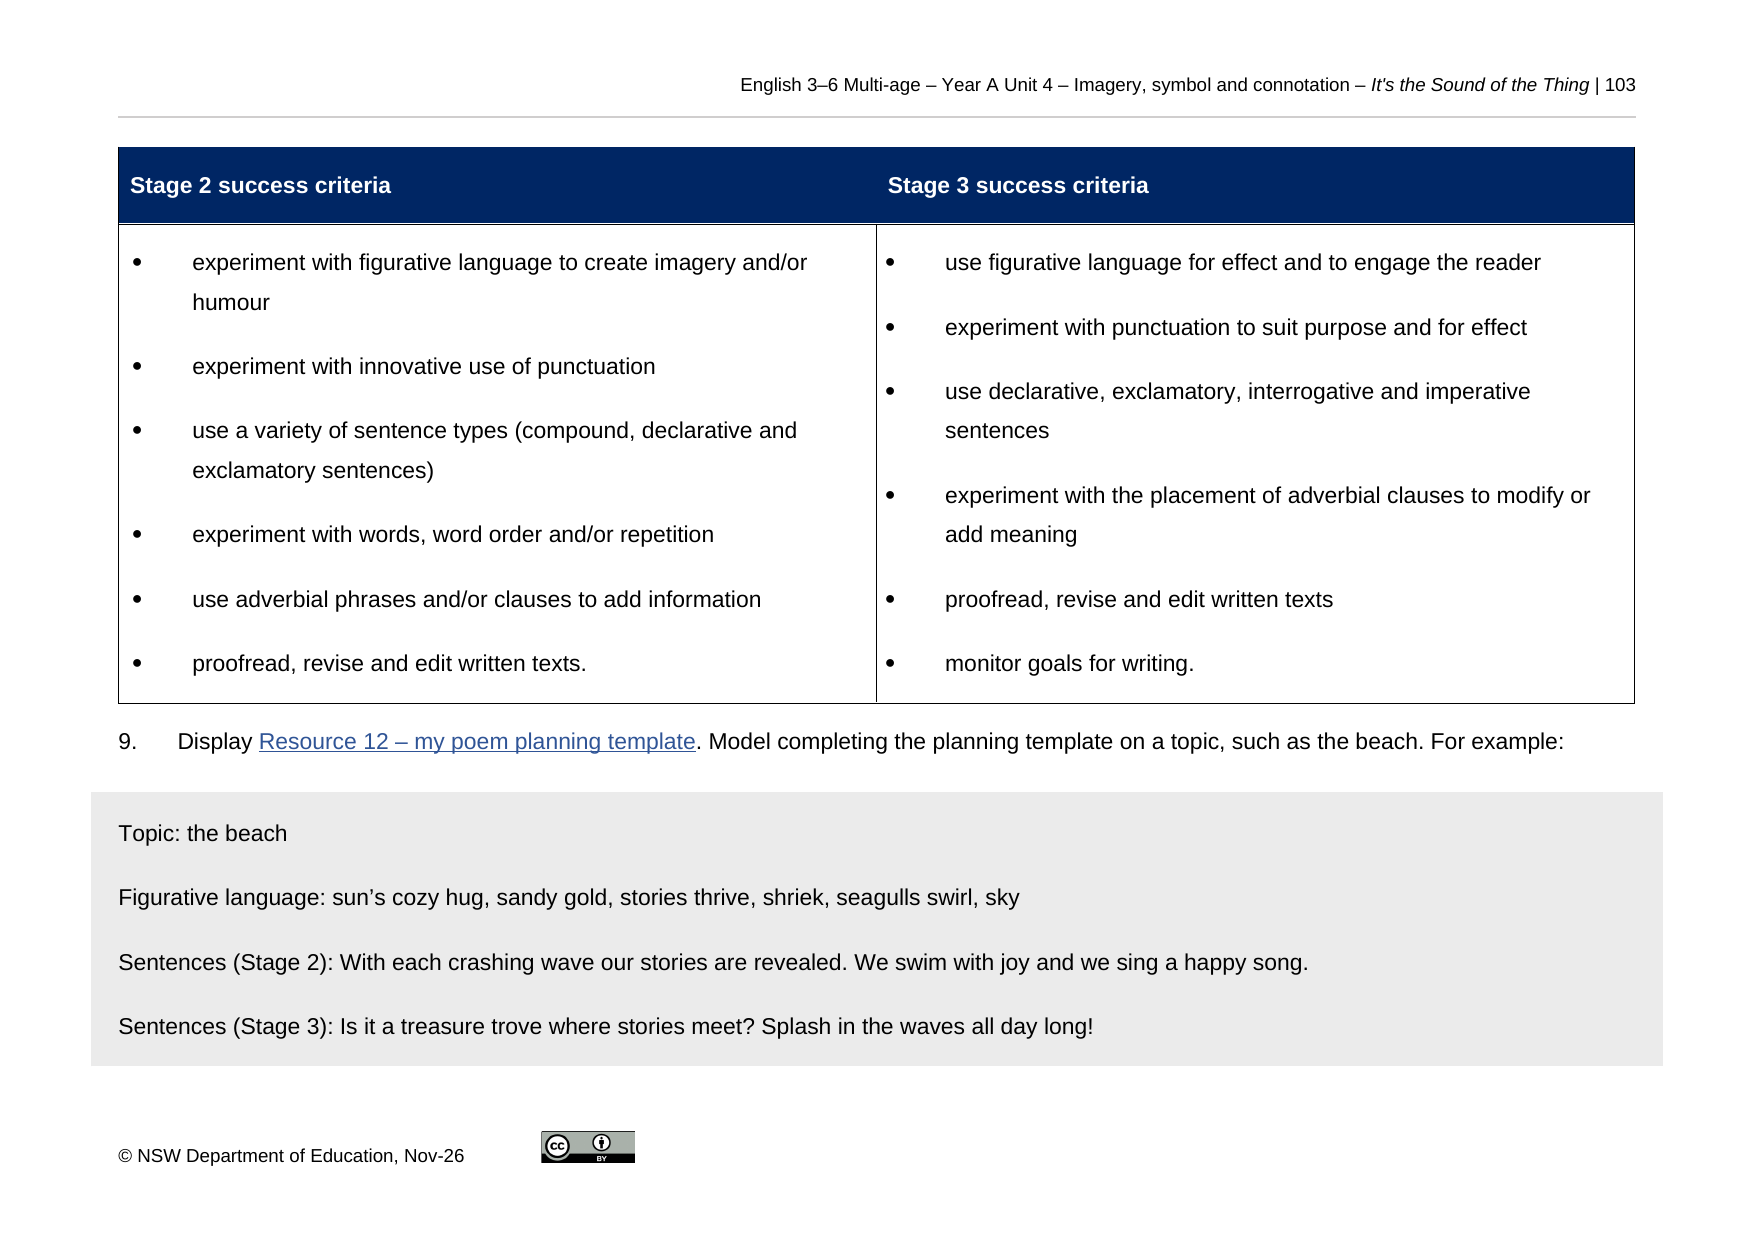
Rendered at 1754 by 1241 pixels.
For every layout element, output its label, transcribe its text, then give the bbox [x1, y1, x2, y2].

text Topic: the beach [97, 799, 1657, 846]
table_header Stage 3 success criteria [876, 147, 1634, 223]
text Sentences (Stage 3): Is it a treasure trove where stories meet? Splash in the waves all day long! [97, 986, 1657, 1060]
table_cell experiment with figurative language to create imagery and/or humour experiment with innovative use of punctuation use a variety of sentence types (compound, declarative and exclamatory sentences) experiment with words, word order and/or repetition use adverbial phrases and/or clauses to add information proofread, revise and edit written texts. [119, 225, 876, 702]
text Figurative language: sun’s cozy hug, sandy gold, stories thrive, shriek, seagulls swirl, sky [97, 857, 1657, 910]
table_cell use figurative language for effect and to engage the reader experiment with punctuation to suit purpose and for effect use declarative, exclamatory, interrogative and imperative sentences experiment with the placement of adverbial clauses to modify or add meaning proofread, revise and edit written texts monitor goals for writing. [877, 225, 1634, 702]
list Display Resource 12 – my poem planning template. Model completing the planning template on a topic, such as the beach. For example: [118, 728, 1636, 754]
text Sentences (Stage 2): With each crashing wave our stories are revealed. We swim with joy and we sing a happy song. [97, 921, 1657, 975]
picture [541, 1131, 635, 1163]
table_header Stage 2 success criteria [119, 147, 876, 223]
